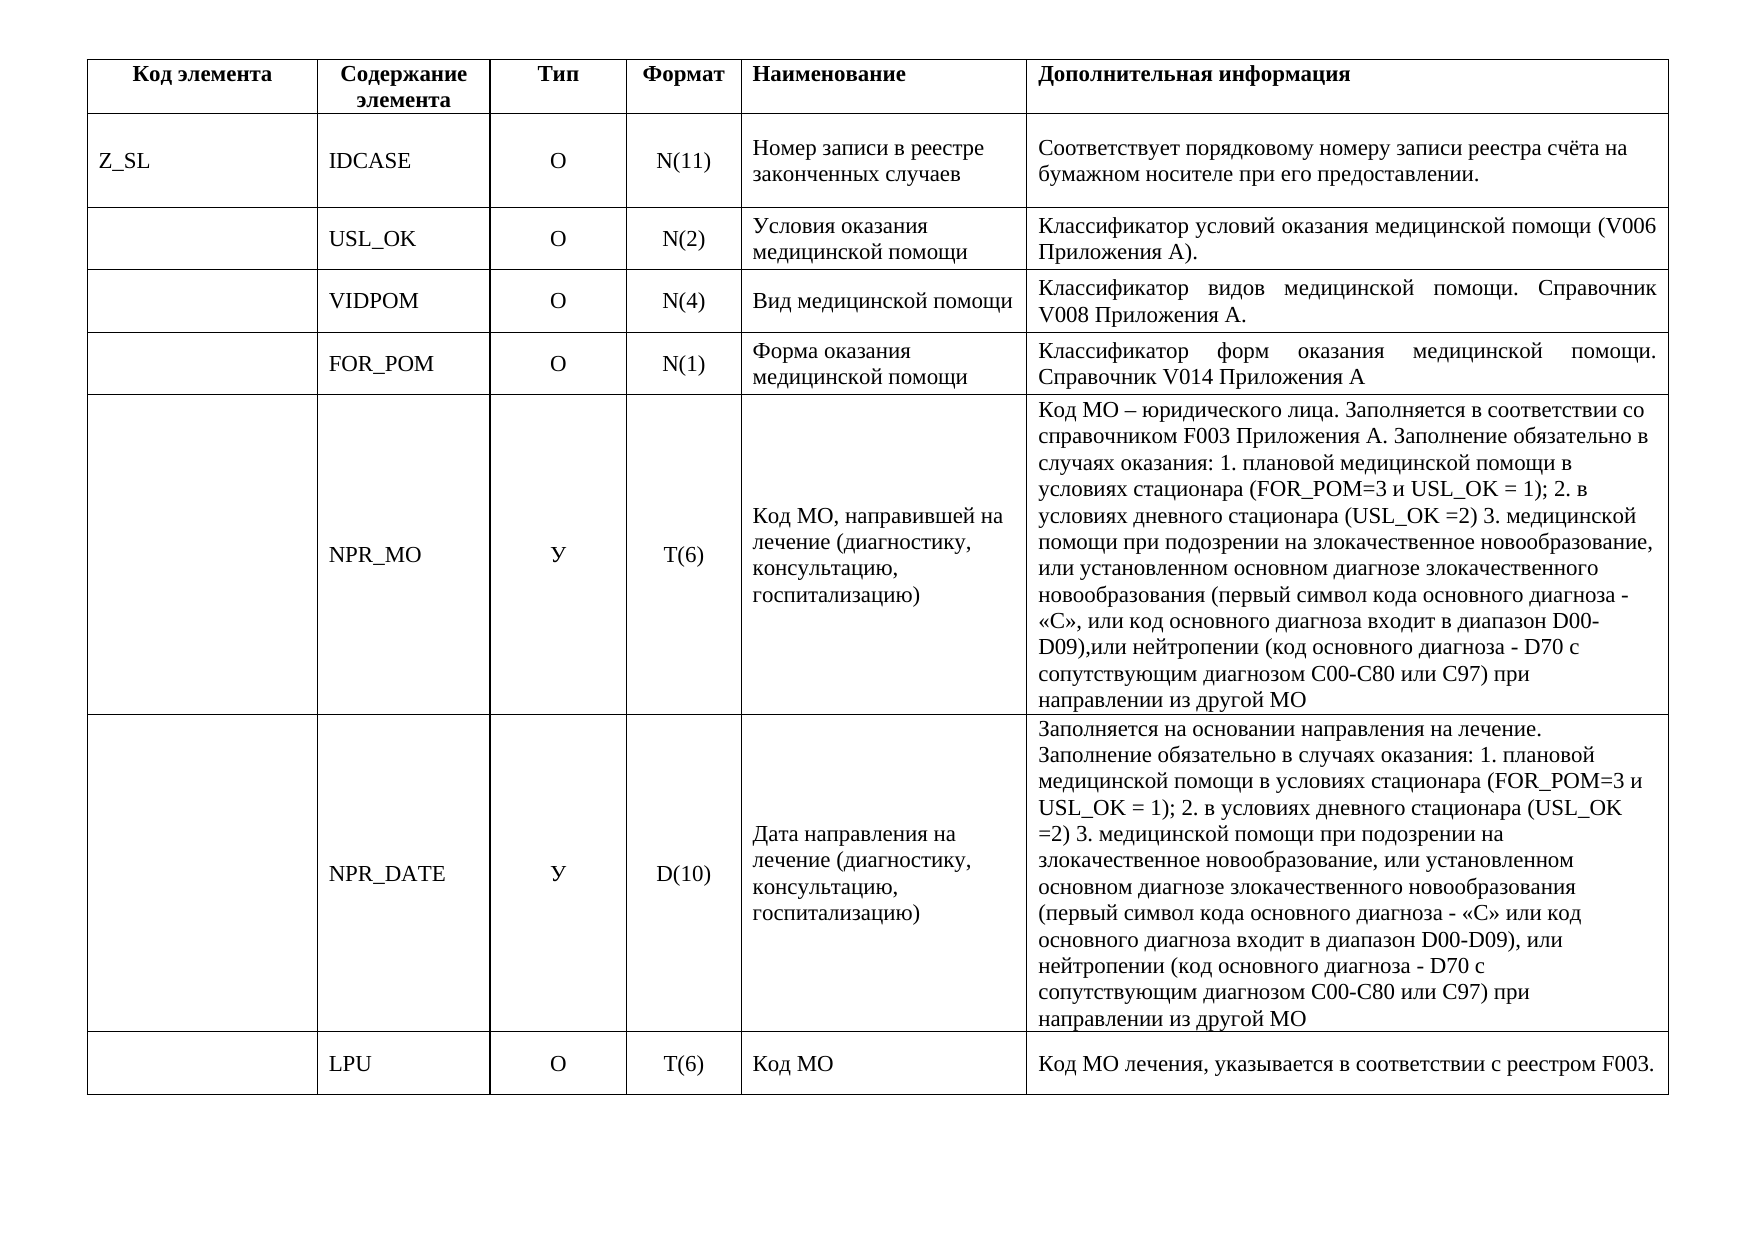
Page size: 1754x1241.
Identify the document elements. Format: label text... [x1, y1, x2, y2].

table_cell Классификатор условий оказания медицинской помощи (V006 Приложения А). [1027, 208, 1668, 269]
table_cell N(4) [627, 270, 741, 332]
table_cell O [491, 1032, 626, 1093]
table_cell VIDPOM [318, 270, 489, 332]
table_cell T(6) [627, 395, 741, 714]
table_cell [88, 333, 317, 394]
table_cell FOR_POM [318, 333, 489, 394]
table_cell Код МО [742, 1032, 1026, 1093]
table_cell Код МО – юридического лица. Заполняется в соответствии со справочником F003 Приложения А. Заполнение обязательно в случаях оказания: 1. плановой медицинской помощи в условиях стационара (FOR_POM=3 и USL_OK = 1); 2. в условиях дневного стационара (USL_OK =2) 3. медицинской помощи при подозрении на злокачественное новообразование, или установленном основном диагнозе злокачественного новообразования (первый символ кода основного диагноза - «С», или код основного диагноза входит в диапазон D00-D09),или нейтропении (код основного диагноза - D70 с сопутствующим диагнозом C00-C80 или C97) при направлении из другой МО [1027, 395, 1668, 714]
table_cell O [491, 333, 626, 394]
table_cell Вид медицинской помощи [742, 270, 1026, 332]
table_cell N(2) [627, 208, 741, 269]
table_header Наименование [742, 60, 1026, 113]
table_cell [88, 1032, 317, 1093]
table_cell NPR_MO [318, 395, 489, 714]
table_cell LPU [318, 1032, 489, 1093]
table_cell [88, 208, 317, 269]
table_cell IDCASE [318, 114, 489, 207]
table_cell O [491, 270, 626, 332]
table_header Тип [491, 60, 626, 113]
table_cell [88, 270, 317, 332]
table_cell T(6) [627, 1032, 741, 1093]
table_cell Заполняется на основании направления на лечение. Заполнение обязательно в случаях оказания: 1. плановой медицинской помощи в условиях стационара (FOR_POM=3 и USL_OK = 1); 2. в условиях дневного стационара (USL_OK =2) 3. медицинской помощи при подозрении на злокачественное новообразование, или установленном основном диагнозе злокачественного новообразования (первый символ кода основного диагноза - «С» или код основного диагноза входит в диапазон D00-D09), или нейтропении (код основного диагноза - D70 с сопутствующим диагнозом C00-C80 или C97) при направлении из другой МО [1027, 715, 1668, 1031]
table_cell O [491, 208, 626, 269]
table_cell Классификатор видов медицинской помощи. Справочник V008 Приложения А. [1027, 270, 1668, 332]
table_header Содержание элемента [318, 60, 489, 113]
table_cell Условия оказания медицинской помощи [742, 208, 1026, 269]
table_cell [88, 395, 317, 714]
table_header Код элемента [88, 60, 317, 113]
table_cell O [491, 114, 626, 207]
table_cell N(1) [627, 333, 741, 394]
table_cell N(11) [627, 114, 741, 207]
table_cell [88, 715, 317, 1031]
table_cell USL_OK [318, 208, 489, 269]
table_cell Код МО, направившей на лечение (диагностику, консультацию, госпитализацию) [742, 395, 1026, 714]
table_header Дополнительная информация [1027, 60, 1668, 113]
table_cell NPR_DATE [318, 715, 489, 1031]
table_cell Форма оказания медицинской помощи [742, 333, 1026, 394]
table_cell У [491, 395, 626, 714]
table_cell Соответствует порядковому номеру записи реестра счёта на бумажном носителе при его предоставлении. [1027, 114, 1668, 207]
table_cell Z_SL [88, 114, 317, 207]
table_cell Код МО лечения, указывается в соответствии с реестром F003. [1027, 1032, 1668, 1093]
table_cell У [491, 715, 626, 1031]
table_cell Дата направления на лечение (диагностику, консультацию, госпитализацию) [742, 715, 1026, 1031]
table_header Формат [627, 60, 741, 113]
table_cell Классификатор форм оказания медицинской помощи. Справочник V014 Приложения А [1027, 333, 1668, 394]
table_cell Номер записи в реестре законченных случаев [742, 114, 1026, 207]
table_cell D(10) [627, 715, 741, 1031]
